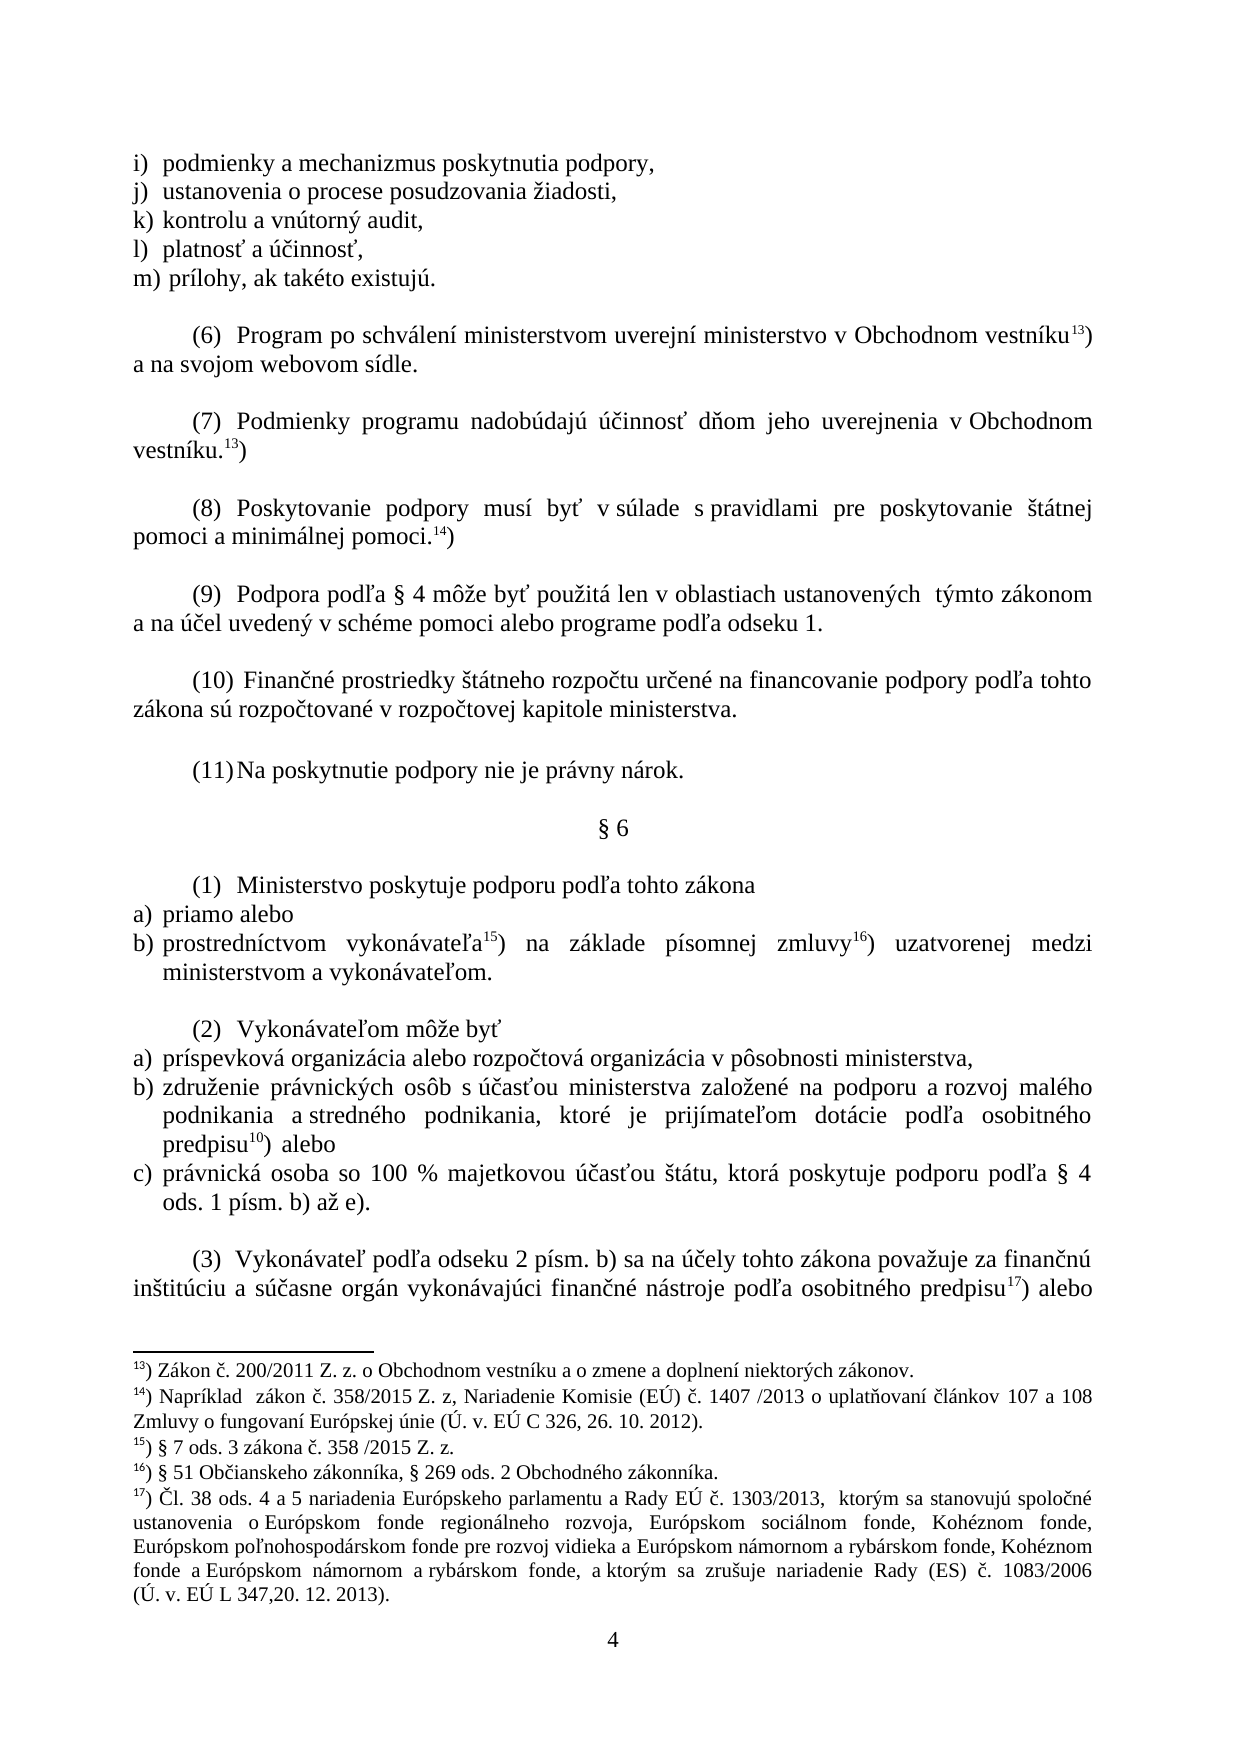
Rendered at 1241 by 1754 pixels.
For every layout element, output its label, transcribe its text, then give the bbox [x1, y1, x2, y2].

list Vykonávateľom môže byť [192, 1014, 1093, 1043]
list Podmienky programu nadobúdajú účinnosť dňom jeho uverejnenia v Obchodnom vestníku.13) [133, 406, 1093, 464]
list priamo alebo [133, 899, 1093, 928]
list prílohy, ak takéto existujú. [133, 263, 1093, 291]
list podmienky a mechanizmus poskytnutia podpory, [133, 148, 1093, 176]
list Poskytovanie podpory musí byť v súlade s pravidlami pre poskytovanie štátnej pomoci a minimálnej pomoci.) [133, 493, 1093, 550]
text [133, 1244, 1093, 1302]
list ustanovenia o procese posudzovania žiadosti, [133, 176, 1093, 205]
list Finančné prostriedky štátneho rozpočtu určené na financovanie podpory podľa tohto zákona sú rozpočtované v rozpočtovej kapitole ministerstva. [133, 665, 1093, 723]
list Na poskytnutie podpory nie je právny nárok. [133, 756, 1093, 784]
list združenie právnických osôb s účasťou ministerstva založené na podporu a rozvoj malého podnikania a stredného podnikania, ktoré je prijímateľom dotácie podľa osobitného predpisu10) alebo [133, 1072, 1093, 1158]
list príspevková organizácia alebo rozpočtová organizácia v pôsobnosti ministerstva, [133, 1043, 1093, 1072]
list Podpora podľa § 4 môže byť použitá len v oblastiach ustanovených týmto zákonom a na účel uvedený v schéme pomoci alebo programe podľa odseku 1. [133, 579, 1093, 636]
list kontrolu a vnútorný audit, [133, 205, 1093, 234]
list platnosť a účinnosť, [133, 234, 1093, 263]
list právnická osoba so 100 % majetkovou účasťou štátu, ktorá poskytuje podporu podľa § 4 ods. 1 písm. b) až e). [133, 1158, 1093, 1216]
list Program po schválení ministerstvom uverejní ministerstvo v Obchodnom vestníku) a na svojom webovom sídle. [133, 320, 1093, 378]
list prostredníctvom vykonávateľa) na základe písomnej zmluvy) uzatvorenej medzi ministerstvom a vykonávateľom. [133, 928, 1093, 986]
text § 6 [133, 813, 1093, 842]
list Ministerstvo poskytuje podporu podľa tohto zákona [192, 871, 1093, 899]
